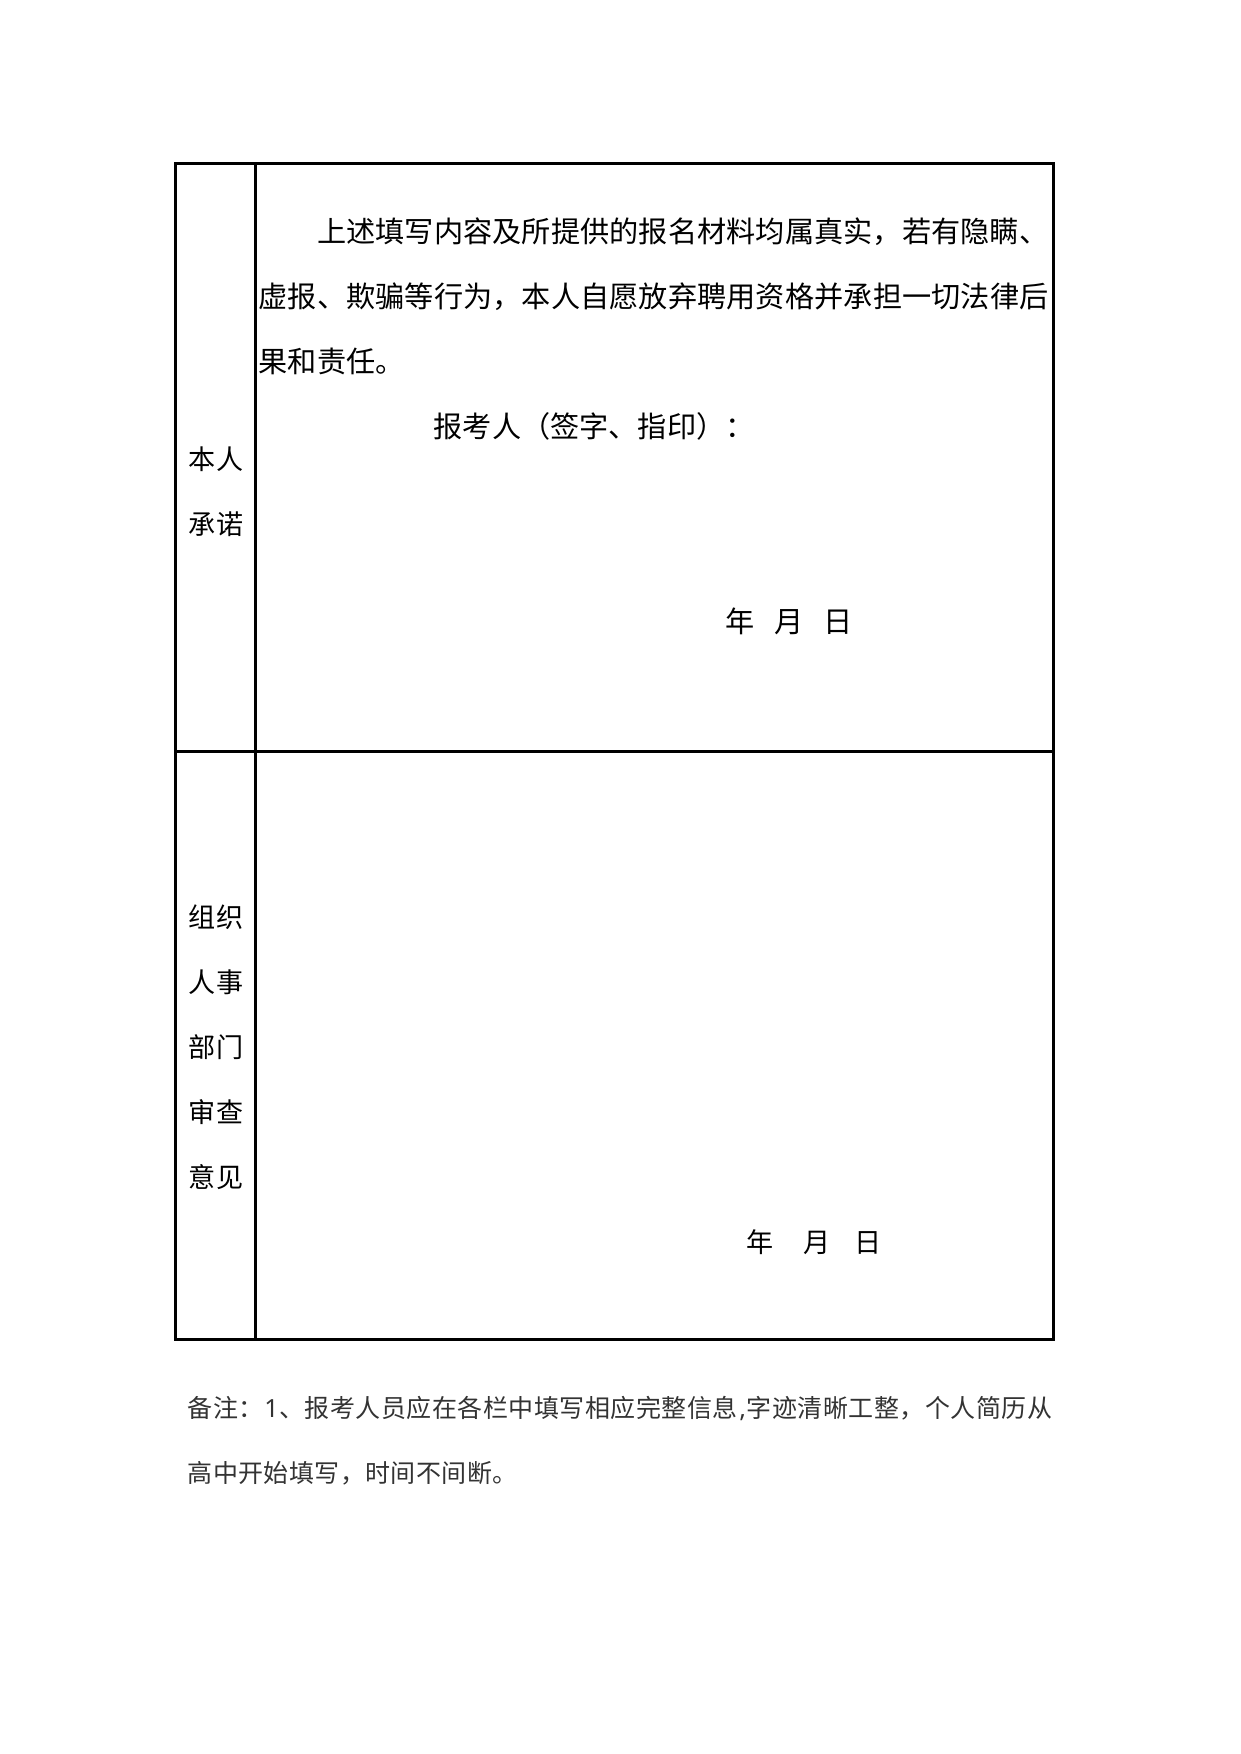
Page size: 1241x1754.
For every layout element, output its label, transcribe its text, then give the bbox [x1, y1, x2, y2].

table_cell 本人承诺 [177, 165, 254, 750]
table_cell 组织人事部门审查意见 [177, 753, 254, 1338]
table_cell 上述填写内容及所提供的报名材料均属真实，若有隐瞒、虚报、欺骗等行为，本人自愿放弃聘用资格并承担一切法律后果和责任。 报考人（签字、指印）： 年 月 日 [257, 165, 1052, 750]
table_cell 年 月 日 [257, 753, 1052, 1338]
text 备注：1、报考人员应在各栏中填写相应完整信息,字迹清晰工整，个人简历从高中开始填写，时间不间断。 [187, 1374, 1053, 1504]
